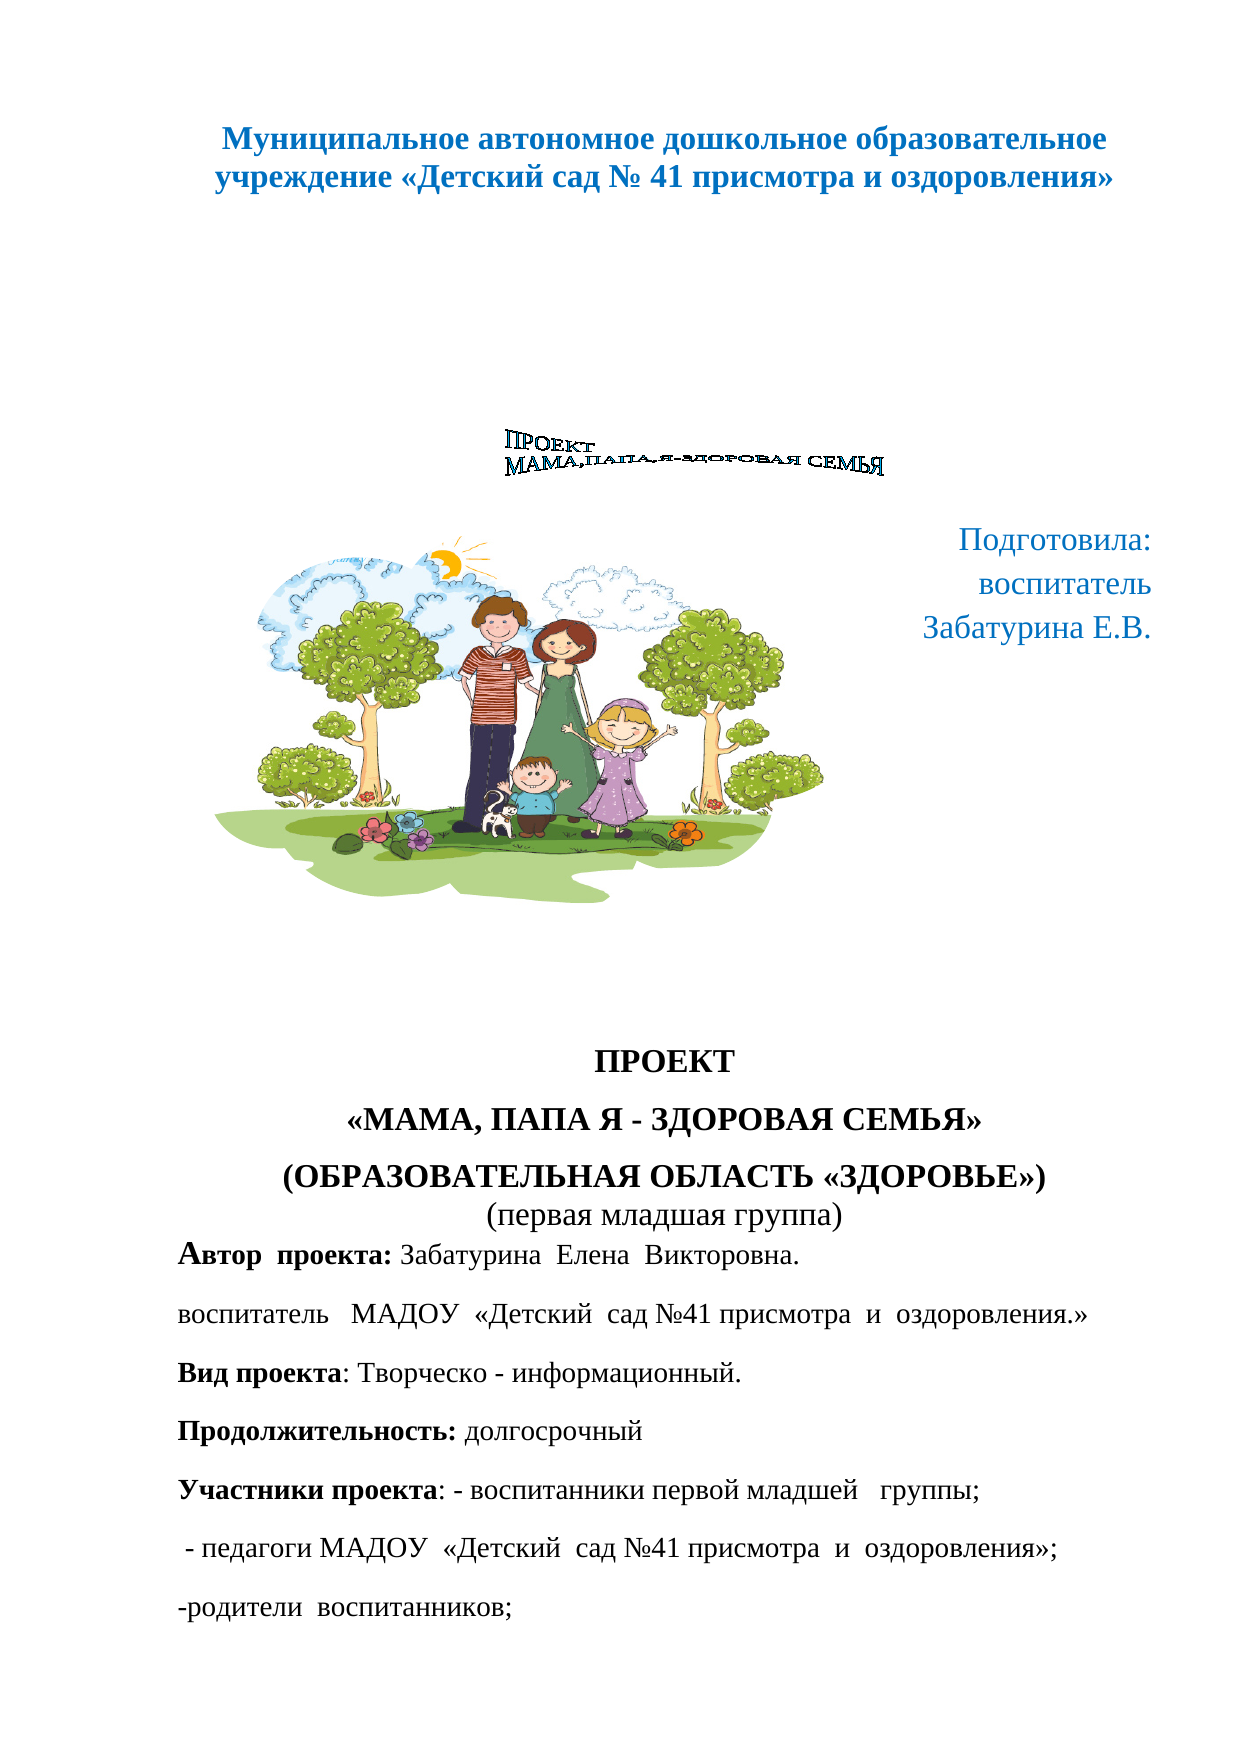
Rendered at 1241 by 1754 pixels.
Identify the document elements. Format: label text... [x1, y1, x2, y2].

text (первая младшая группа) [177, 1195, 1152, 1233]
text Автор проекта: Забатурина Елена Викторовна. [177, 1233, 1152, 1271]
text Продолжительность: долгосрочный [177, 1413, 1152, 1447]
text Муниципальное автономное дошкольное образовательное учреждение «Детский сад № 41 присмотра и оздоровления» [177, 118, 1152, 195]
text воспитатель МАДОУ «Детский сад №41 присмотра и оздоровления.» [177, 1296, 1152, 1330]
picture [195, 522, 864, 920]
text -родители воспитанников; [177, 1589, 1152, 1623]
text Вид проекта: Творческо - информационный. [177, 1355, 1152, 1388]
text «МАМА, ПАПА Я - ЗДОРОВАЯ СЕМЬЯ» [177, 1099, 1152, 1137]
text ПРОЕКТ [177, 1041, 1152, 1080]
text (ОБРАЗОВАТЕЛЬНАЯ ОБЛАСТЬ «ЗДОРОВЬЕ») [177, 1156, 1152, 1195]
text - педагоги МАДОУ «Детский сад №41 присмотра и оздоровления»; [177, 1531, 1152, 1564]
text Участники проекта: - воспитанники первой младшей группы; [177, 1472, 1152, 1506]
